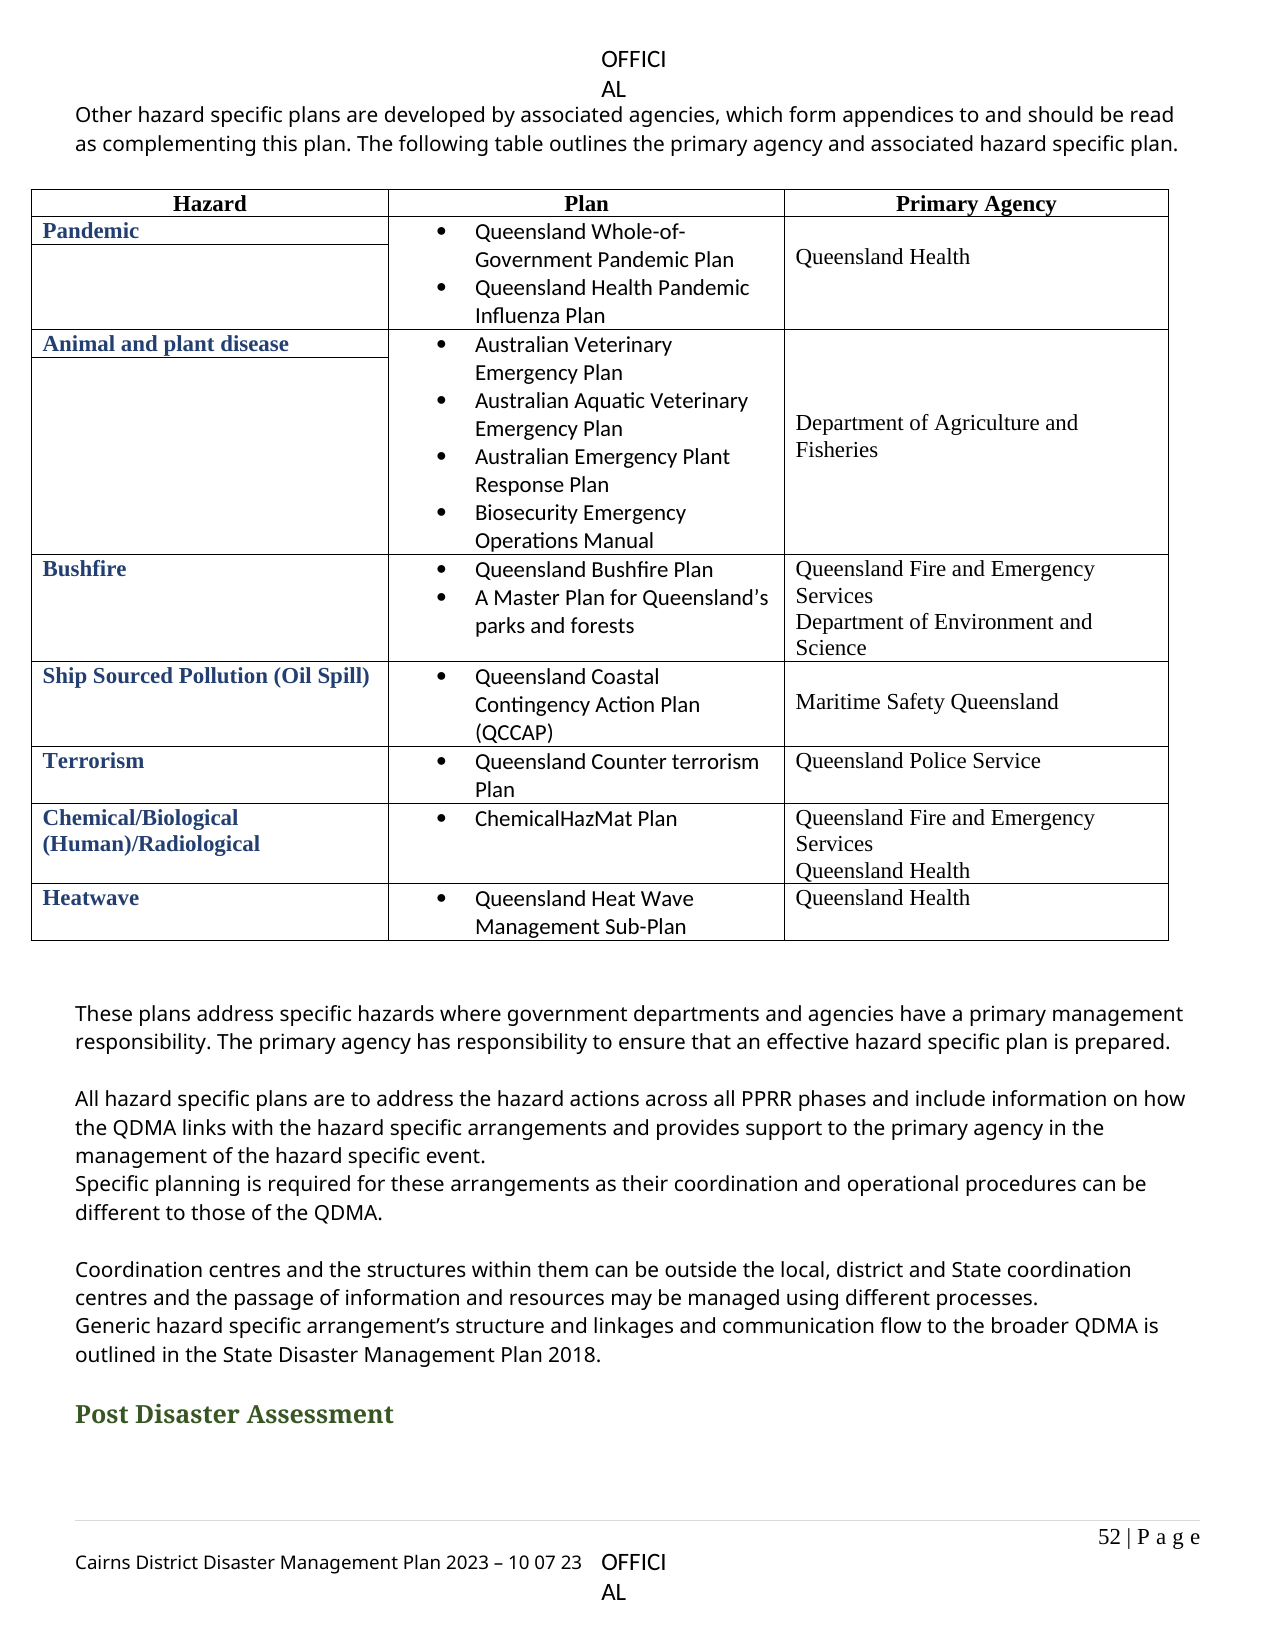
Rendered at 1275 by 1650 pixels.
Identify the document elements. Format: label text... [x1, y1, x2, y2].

table_cell Heatwave [32, 884, 388, 940]
text Other hazard specific plans are developed by associated agencies, which form appendices to and should be read as complementing this plan. The following table outlines the primary agency and associated hazard specific plan. [75, 101, 1200, 157]
text Generic hazard specific arrangement’s structure and linkages and communication flow to the broader QDMA is outlined in the State Disaster Management Plan 2018. [75, 1312, 1200, 1368]
table_cell Bushfire [32, 555, 388, 661]
table_cell Australian Veterinary Emergency Plan Australian Aquatic Veterinary Emergency Plan Australian Emergency Plant Response Plan Biosecurity Emergency Operations Manual [389, 330, 784, 554]
table_cell Queensland Fire and Emergency Services Department of Environment and Science [785, 555, 1168, 661]
table_header Primary Agency [785, 190, 1168, 216]
subtitle Post Disaster Assessment [75, 1397, 1200, 1431]
table_cell [32, 358, 388, 554]
table_cell Terrorism [32, 747, 388, 803]
table_cell Queensland Bushfire Plan A Master Plan for Queensland’s parks and forests [389, 555, 784, 661]
text All hazard specific plans are to address the hazard actions across all PPRR phases and include information on how the QDMA links with the hazard specific arrangements and provides support to the primary agency in the management of the hazard specific event. [75, 1084, 1200, 1169]
table_cell Animal and plant disease [32, 330, 388, 357]
table_cell Queensland Health [785, 217, 1168, 329]
table_cell ChemicalHazMat Plan [389, 804, 784, 883]
table_cell Maritime Safety Queensland [785, 662, 1168, 746]
table_cell Queensland Health [785, 884, 1168, 940]
table_cell Queensland Counter terrorism Plan [389, 747, 784, 803]
table_header Hazard [32, 190, 388, 216]
table_cell [32, 245, 388, 329]
table_cell Pandemic [32, 217, 388, 243]
table_cell Queensland Fire and Emergency Services Queensland Health [785, 804, 1168, 883]
table_cell Queensland Police Service [785, 747, 1168, 803]
table_cell Ship Sourced Pollution (Oil Spill) [32, 662, 388, 746]
table_cell Queensland Whole-of- Government Pandemic Plan Queensland Health Pandemic Influenza Plan [389, 217, 784, 329]
text Coordination centres and the structures within them can be outside the local, district and State coordination centres and the passage of information and resources may be managed using different processes. [75, 1255, 1200, 1312]
text Specific planning is required for these arrangements as their coordination and operational procedures can be different to those of the QDMA. [75, 1169, 1200, 1226]
table_cell Chemical/Biological (Human)/Radiological [32, 804, 388, 883]
table_cell Queensland Coastal Contingency Action Plan (QCCAP) [389, 662, 784, 746]
text These plans address specific hazards where government departments and agencies have a primary management responsibility. The primary agency has responsibility to ensure that an effective hazard specific plan is prepared. [75, 999, 1200, 1056]
table_header Plan [389, 190, 784, 216]
table_cell Department of Agriculture and Fisheries [785, 330, 1168, 554]
table_cell Queensland Heat Wave Management Sub-Plan [389, 884, 784, 940]
